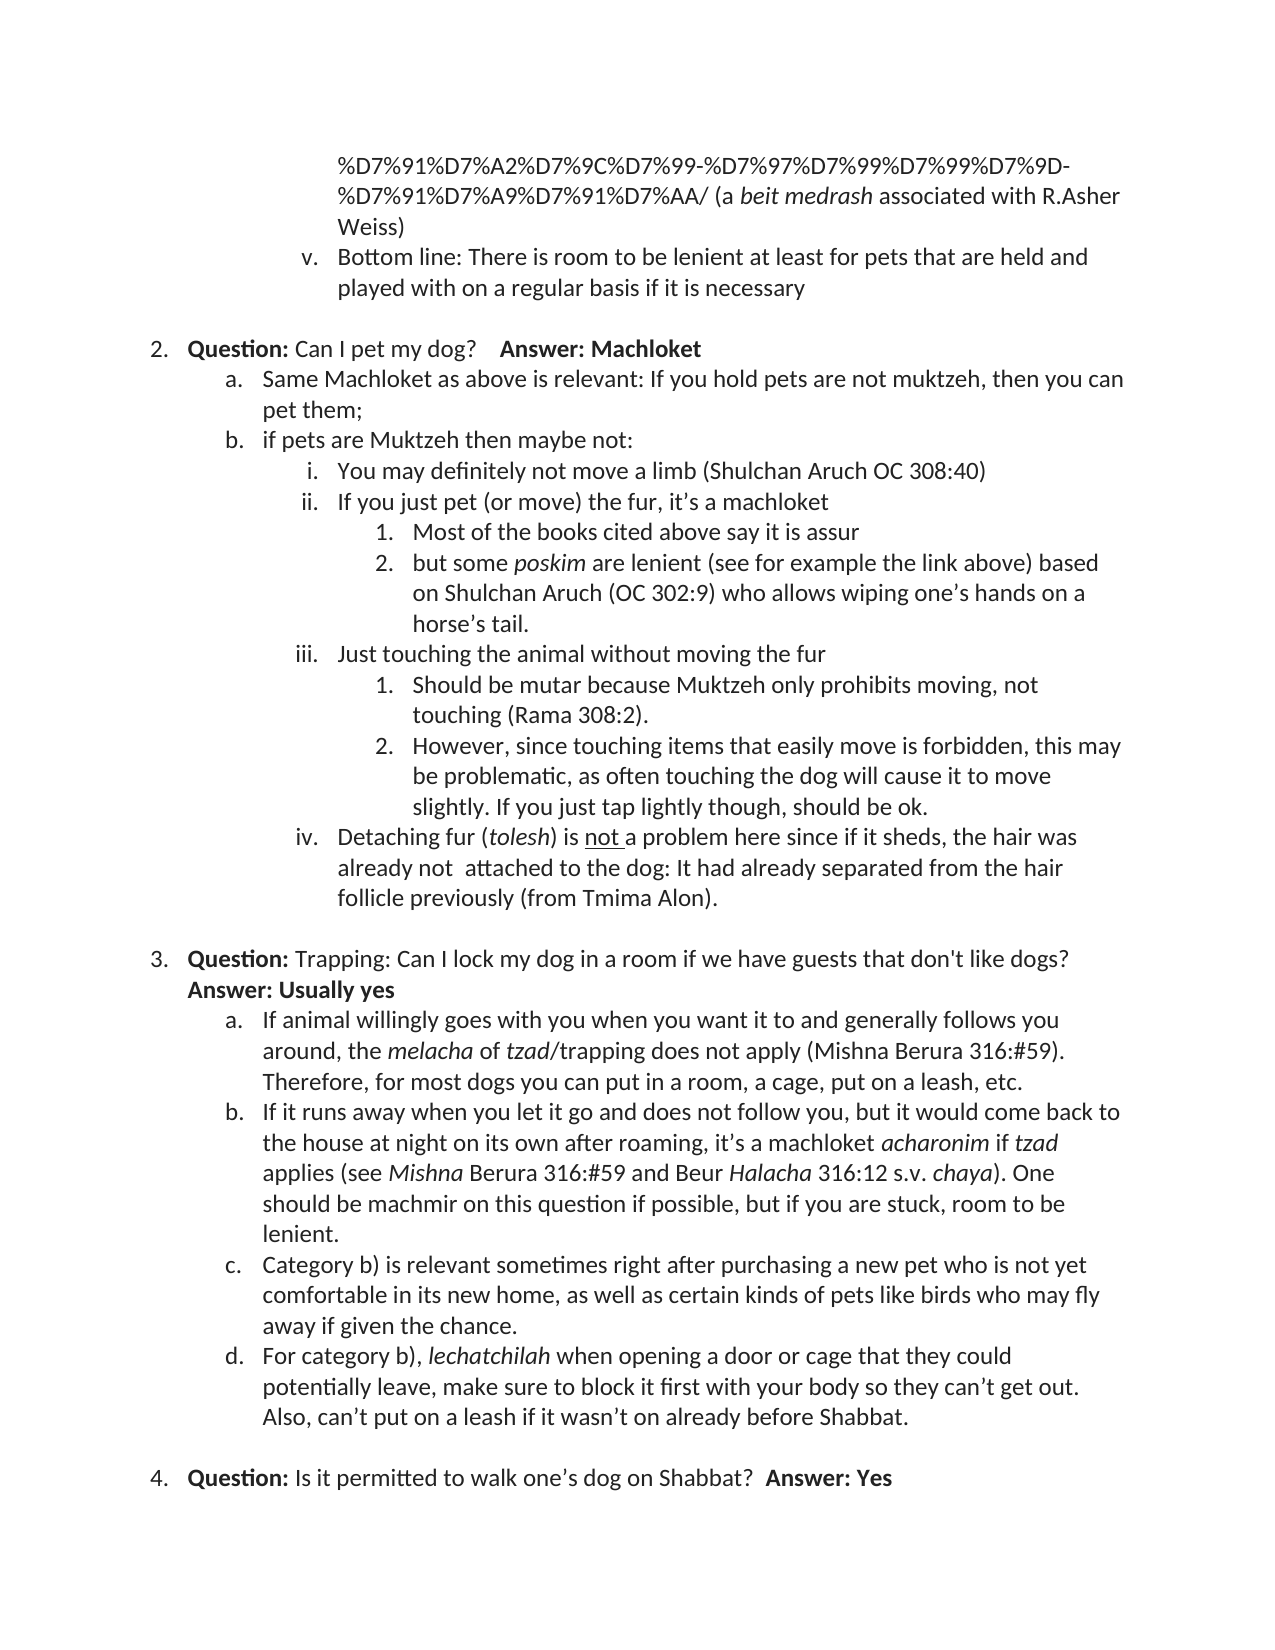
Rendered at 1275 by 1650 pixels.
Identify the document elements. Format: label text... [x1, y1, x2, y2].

list If you just pet (or move) the fur, it’s a machloket [319, 486, 1125, 516]
list Question: Can I pet my dog? Answer: Machloket [150, 333, 1125, 364]
list Detaching fur (tolesh) is not a problem here since if it sheds, the hair was already not attached to the dog: It had already separated from the hair follicle previously (from Tmima Alon). [319, 821, 1125, 913]
list Category b) is relevant sometimes right after purchasing a new pet who is not yet comfortable in its new home, as well as certain kinds of pets like birds who may fly away if given the chance. [225, 1249, 1125, 1340]
list Question: Is it permitted to walk one’s dog on Shabbat? Answer: Yes [150, 1462, 1125, 1493]
list Question: Trapping: Can I lock my dog in a room if we have guests that don't like dogs? Answer: Usually yes [150, 943, 1125, 1004]
list Bottom line: There is room to be lenient at least for pets that are held and played with on a regular basis if it is necessary [319, 242, 1125, 303]
list However, since touching items that easily move is forbidden, this may be problematic, as often touching the dog will cause it to move slightly. If you just tap lightly though, should be ok. [375, 730, 1125, 821]
list if pets are Muktzeh then maybe not: [225, 425, 1125, 455]
list Same Machloket as above is relevant: If you hold pets are not muktzeh, then you can pet them; [225, 364, 1125, 425]
list If it runs away when you let it go and does not follow you, but it would come back to the house at night on its own after roaming, it’s a machloket acharonim if tzad applies (see Mishna Berura 316:#59 and Beur Halacha 316:12 s.v. chaya). One should be machmir on this question if possible, but if you are stuck, room to be lenient. [225, 1096, 1125, 1249]
list You may definitely not move a limb (Shulchan Aruch OC 308:40) [319, 455, 1125, 486]
list Most of the books cited above say it is assur [375, 516, 1125, 547]
list For category b), lechatchilah when opening a door or cage that they could potentially leave, make sure to block it first with your body so they can’t get out. Also, can’t put on a leash if it wasn’t on already before Shabbat. [225, 1340, 1125, 1432]
list but some poskim are lenient (see for example the link above) based on Shulchan Aruch (OC 302:9) who allows wiping one’s hands on a horse’s tail. [375, 547, 1125, 638]
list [319, 150, 1125, 242]
list If animal willingly goes with you when you want it to and generally follows you around, the melacha of tzad/trapping does not apply (Mishna Berura 316:#59). Therefore, for most dogs you can put in a room, a cage, put on a leash, etc. [225, 1004, 1125, 1096]
list Just touching the animal without moving the fur [319, 638, 1125, 669]
list Should be mutar because Muktzeh only prohibits moving, not touching (Rama 308:2). [375, 669, 1125, 730]
